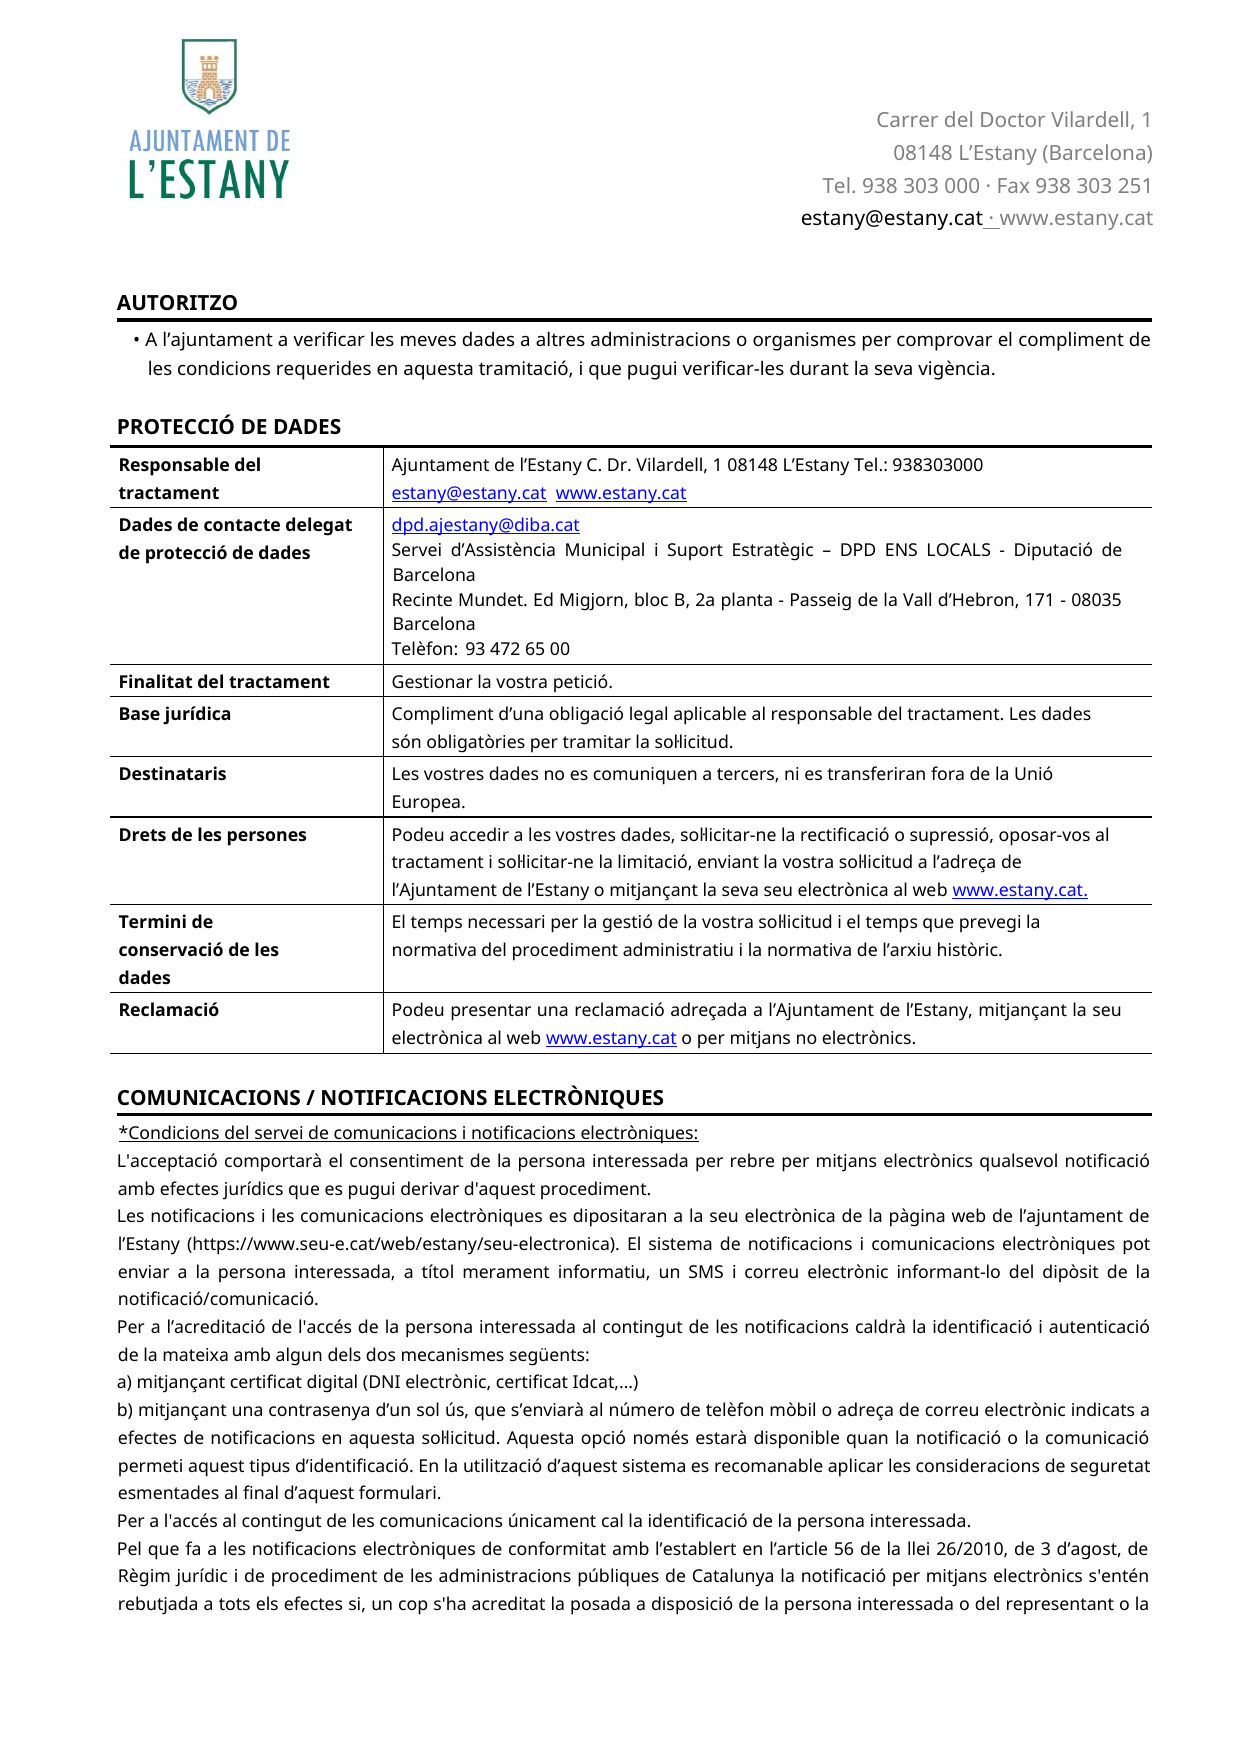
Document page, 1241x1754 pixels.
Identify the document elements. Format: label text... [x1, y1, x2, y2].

table_cell Termini de conservació de les dades [110, 905, 383, 992]
table_cell Drets de les persones [110, 818, 383, 904]
text Les notificacions i les comunicacions electròniques es dipositaran a la seu electrònica de la pàgina web de l’ajuntament de l’Estany (https://www.seu-e.cat/web/estany/seu-electronica). El sistema de notificacions i comunicacions electròniques pot enviar a la persona interessada, a títol merament informatiu, un SMS i correu electrònic informant-lo del dipòsit de la notificació/comunicació. [117, 1204, 1152, 1311]
text Per a l'accés al contingut de les comunicacions únicament cal la identificació de la persona interessada. [117, 1508, 1152, 1533]
subtitle AUTORITZO [117, 288, 1152, 318]
text Per a l’acreditació de l'accés de la persona interessada al contingut de les notificacions caldrà la identificació i autenticació de la mateixa amb algun dels dos mecanismes següents: [117, 1314, 1152, 1366]
table_cell Destinataris [110, 757, 383, 816]
table_cell dpd.ajestany@diba.cat Servei d’Assistència Municipal i Suport Estratègic – DPD ENS LOCALS - Diputació de Barcelona Recinte Mundet. Ed Migjorn, bloc B, 2a planta - Passeig de la Vall d’Hebron, 171 - 08035 Barcelona Telèfon: 93 472 65 00 [384, 508, 1152, 663]
table_cell Dades de contacte delegat de protecció de dades [110, 508, 383, 663]
text • A l’ajuntament a verificar les meves dades a altres administracions o organismes per comprovar el compliment de les condicions requerides en aquesta tramitació, i que pugui verificar-les durant la seva vigència. [133, 326, 1153, 381]
table_cell El temps necessari per la gestió de la vostra sol·licitud i el temps que prevegi la normativa del procediment administratiu i la normativa de l’arxiu històric. [384, 905, 1152, 992]
text b) mitjançant una contrasenya d’un sol ús, que s’enviarà al número de telèfon mòbil o adreça de correu electrònic indicats a efectes de notificacions en aquesta sol·licitud. Aquesta opció només estarà disponible quan la notificació o la comunicació permeti aquest tipus d’identificació. En la utilització d’aquest sistema es recomanable aplicar les consideracions de seguretat esmentades al final d’aquest formulari. [117, 1398, 1152, 1505]
table_cell Base jurídica [110, 697, 383, 756]
subtitle PROTECCIÓ DE DADES [117, 412, 1152, 441]
table_cell Podeu presentar una reclamació adreçada a l’Ajuntament de l’Estany, mitjançant la seu electrònica al web www.estany.cat o per mitjans no electrònics. [384, 993, 1152, 1052]
picture [120, 33, 307, 218]
table_cell Finalitat del tractament [110, 665, 383, 696]
table_cell Les vostres dades no es comuniquen a tercers, ni es transferiran fora de la Unió Europea. [384, 757, 1152, 816]
table_header Ajuntament de l’Estany C. Dr. Vilardell, 1 08148 L’Estany Tel.: 938303000 estany@estany.cat www.estany.cat [384, 448, 1152, 507]
table_cell Compliment d’una obligació legal aplicable al responsable del tractament. Les dades són obligatòries per tramitar la sol·licitud. [384, 697, 1152, 756]
table_header Responsable del tractament [110, 448, 383, 507]
text *Condicions del servei de comunicacions i notificacions electròniques: [118, 1121, 1152, 1145]
text L'acceptació comportarà el consentiment de la persona interessada per rebre per mitjans electrònics qualsevol notificació amb efectes jurídics que es pugui derivar d'aquest procediment. [117, 1148, 1152, 1200]
table_cell Gestionar la vostra petició. [384, 665, 1152, 696]
table_cell Reclamació [110, 993, 383, 1052]
table_cell Podeu accedir a les vostres dades, sol·licitar-ne la rectificació o supressió, oposar-vos al tractament i sol·licitar-ne la limitació, enviant la vostra sol·licitud a l’adreça de l’Ajuntament de l’Estany o mitjançant la seva seu electrònica al web www.estany.cat. [384, 818, 1152, 904]
subtitle COMUNICACIONS / NOTIFICACIONS ELECTRÒNIQUES [117, 1083, 1152, 1113]
text a) mitjançant certificat digital (DNI electrònic, certificat Idcat,…) [117, 1370, 1152, 1394]
